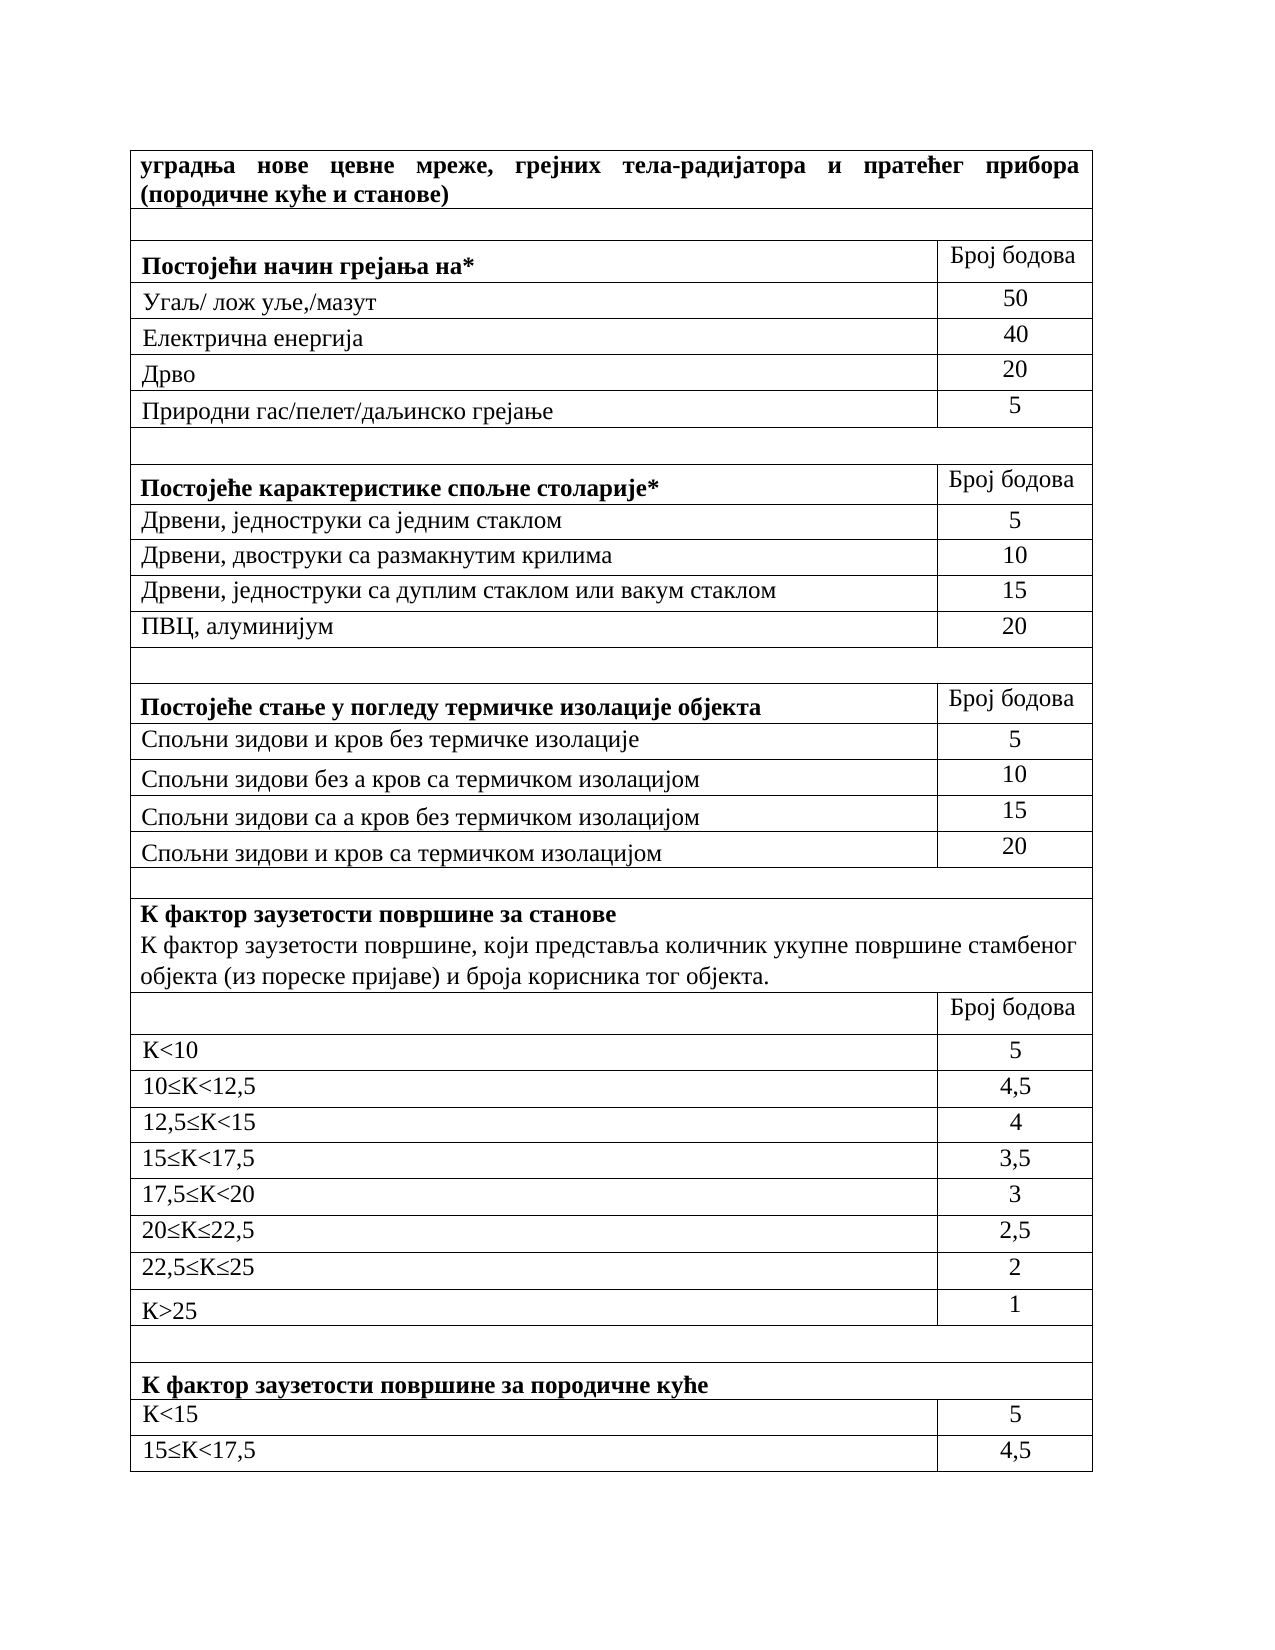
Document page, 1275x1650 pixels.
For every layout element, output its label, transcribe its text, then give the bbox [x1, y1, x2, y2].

table_cell К фактор заузетости површине за станове К фактор заузетости површине, који представља количник укупне површине стамбеног објекта (из пореске пријаве) и броја корисника тог објекта. [131, 899, 1092, 992]
table_cell 4,5 [938, 1436, 1092, 1471]
table_cell 10 [938, 540, 1092, 574]
table_cell Дрвени, једноструки са једним стаклом [131, 505, 937, 539]
table_cell 10≤К<12,5 [131, 1071, 937, 1106]
table_cell 50 [938, 283, 1092, 318]
table_cell Постојеће стање у погледу термичке изолације објекта [131, 684, 937, 723]
table_cell 12,5≤К<15 [131, 1108, 937, 1142]
table_cell К<15 [131, 1400, 937, 1435]
table_cell 15 [938, 796, 1092, 831]
table_cell 5 [938, 505, 1092, 539]
table_cell 15 [938, 576, 1092, 611]
table_cell 4,5 [938, 1071, 1092, 1106]
table_cell [131, 428, 1092, 464]
table_cell К фактор заузетости површине за породичне куће [131, 1363, 1092, 1399]
table_cell Спољни зидови и кров са термичком изолацијом [131, 832, 937, 867]
table_cell 1 [938, 1290, 1092, 1325]
table_cell Број бодова [938, 684, 1092, 723]
table_cell 20 [938, 355, 1092, 390]
table_cell Број бодова [938, 993, 1092, 1034]
table_cell 4 [938, 1108, 1092, 1142]
table_cell Спољни зидови са а кров без термичком изолацијом [131, 796, 937, 831]
table_cell 20 [938, 612, 1092, 647]
table_cell 2 [938, 1253, 1092, 1288]
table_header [131, 151, 1092, 208]
table_cell К<10 [131, 1035, 937, 1070]
table_cell Постојећи начин грејања на* [131, 241, 937, 282]
table_cell Угаљ/ лож уље,/мазут [131, 283, 937, 318]
table_cell [131, 1326, 1092, 1362]
table_cell Дрвени, једноструки са дуплим стаклом или вакум стаклом [131, 576, 937, 611]
table_cell Постојеће карактеристике спољне столарије* [131, 465, 937, 504]
table_cell 5 [938, 724, 1092, 758]
table_cell [131, 648, 1092, 683]
table_cell Електрична енергија [131, 319, 937, 354]
table_cell 22,5≤К≤25 [131, 1253, 937, 1288]
table_cell Спољни зидови без а кров са термичком изолацијом [131, 760, 937, 794]
table_cell 3,5 [938, 1143, 1092, 1178]
table_cell Број бодова [938, 465, 1092, 504]
table_cell ПВЦ, алуминијум [131, 612, 937, 647]
table_cell 20≤К≤22,5 [131, 1216, 937, 1252]
table_cell Дрво [131, 355, 937, 390]
table_cell 2,5 [938, 1216, 1092, 1252]
table_cell 15≤К<17,5 [131, 1436, 937, 1471]
table_cell 10 [938, 760, 1092, 794]
table_cell [131, 868, 1092, 898]
table_cell К>25 [131, 1290, 937, 1325]
table_cell Спољни зидови и кров без термичке изолације [131, 724, 937, 758]
table_cell 20 [938, 832, 1092, 867]
table_cell [131, 209, 1092, 239]
table_cell 15≤К<17,5 [131, 1143, 937, 1178]
table_cell 3 [938, 1179, 1092, 1215]
table_cell 17,5≤К<20 [131, 1179, 937, 1215]
table_cell 5 [938, 1400, 1092, 1435]
table_cell Дрвени, двоструки са размакнутим крилима [131, 540, 937, 574]
table_cell 40 [938, 319, 1092, 354]
table_cell 5 [938, 1035, 1092, 1070]
table_cell Број бодова [938, 241, 1092, 282]
table_cell 5 [938, 391, 1092, 427]
table_cell [131, 993, 937, 1034]
table_cell Природни гас/пелет/даљинско грејање [131, 391, 937, 427]
